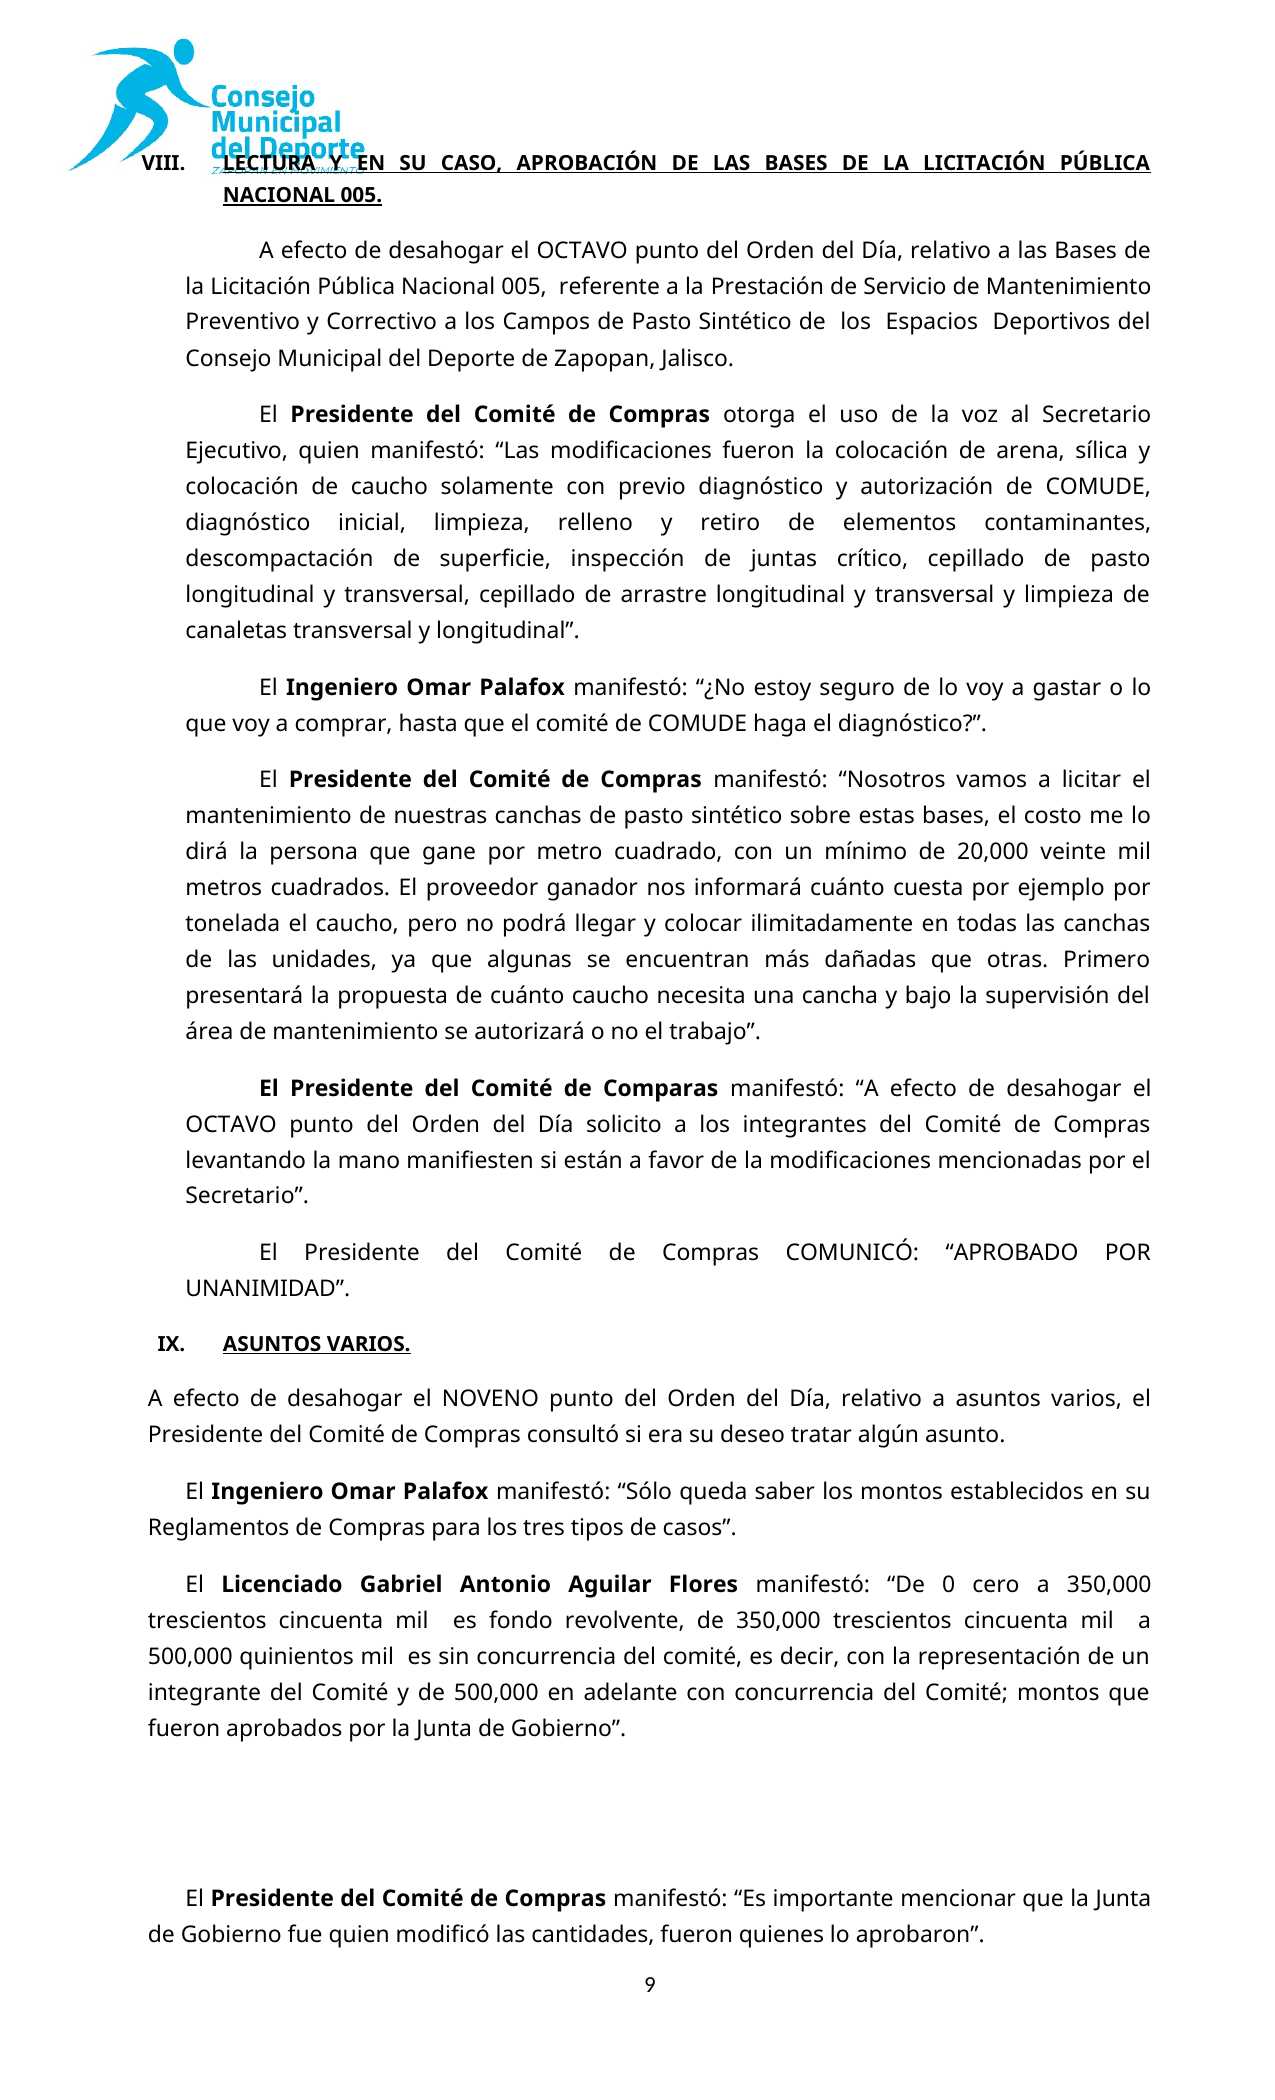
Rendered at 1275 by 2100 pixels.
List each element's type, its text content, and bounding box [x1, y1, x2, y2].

text El Presidente del Comité de Compras manifestó: “Es importante mencionar que la Junta de Gobierno fue quien modificó las cantidades, fueron quienes lo aprobaron”. [148, 1882, 1152, 1949]
text El Licenciado Gabriel Antonio Aguilar Flores manifestó: “De 0 cero a 350,000 trescientos cincuenta mil es fondo revolvente, de 350,000 trescientos cincuenta mil a 500,000 quinientos mil es sin concurrencia del comité, es decir, con la representación de un integrante del Comité y de 500,000 en adelante con concurrencia del Comité; montos que fueron aprobados por la Junta de Gobierno”. [148, 1568, 1152, 1743]
text El Presidente del Comité de Compras manifestó: “Nosotros vamos a licitar el mantenimiento de nuestras canchas de pasto sintético sobre estas bases, el costo me lo dirá la persona que gane por metro cuadrado, con un mínimo de 20,000 veinte mil metros cuadrados. El proveedor ganador nos informará cuánto cuesta por ejemplo por tonelada el caucho, pero no podrá llegar y colocar ilimitadamente en todas las canchas de las unidades, ya que algunas se encuentran más dañadas que otras. Primero presentará la propuesta de cuánto caucho necesita una cancha y bajo la supervisión del área de mantenimiento se autorizará o no el trabajo”. [185, 763, 1152, 1046]
text A efecto de desahogar el OCTAVO punto del Orden del Día, relativo a las Bases de la Licitación Pública Nacional 005, referente a la Prestación de Servicio de Mantenimiento Preventivo y Correctivo a los Campos de Pasto Sintético de los Espacios Deportivos del Consejo Municipal del Deporte de Zapopan, Jalisco. [185, 234, 1152, 373]
list ASUNTOS VARIOS. [185, 1329, 1152, 1357]
text El Presidente del Comité de Compras COMUNICÓ: “APROBADO POR UNANIMIDAD”. [185, 1236, 1152, 1303]
picture [25, 1, 926, 349]
text A efecto de desahogar el NOVENO punto del Orden del Día, relativo a asuntos varios, el Presidente del Comité de Compras consultó si era su deseo tratar algún asunto. [148, 1382, 1152, 1449]
text El Ingeniero Omar Palafox manifestó: “¿No estoy seguro de lo voy a gastar o lo que voy a comprar, hasta que el comité de COMUDE haga el diagnóstico?”. [185, 671, 1152, 738]
picture [265, 141, 272, 148]
list LECTURA Y EN SU CASO, APROBACIÓN DE LAS BASES DE LA LICITACIÓN PÚBLICA NACIONAL 005. [185, 148, 1152, 209]
text El Ingeniero Omar Palafox manifestó: “Sólo queda saber los montos establecidos en su Reglamentos de Compras para los tres tipos de casos”. [148, 1475, 1152, 1542]
text El Presidente del Comité de Compras otorga el uso de la voz al Secretario Ejecutivo, quien manifestó: “Las modificaciones fueron la colocación de arena, sílica y colocación de caucho solamente con previo diagnóstico y autorización de COMUDE, diagnóstico inicial, limpieza, relleno y retiro de elementos contaminantes, descompactación de superficie, inspección de juntas crítico, cepillado de pasto longitudinal y transversal, cepillado de arrastre longitudinal y transversal y limpieza de canaletas transversal y longitudinal”. [185, 398, 1152, 645]
text El Presidente del Comité de Comparas manifestó: “A efecto de desahogar el OCTAVO punto del Orden del Día solicito a los integrantes del Comité de Compras levantando la mano manifiesten si están a favor de la modificaciones mencionadas por el Secretario”. [185, 1072, 1152, 1211]
